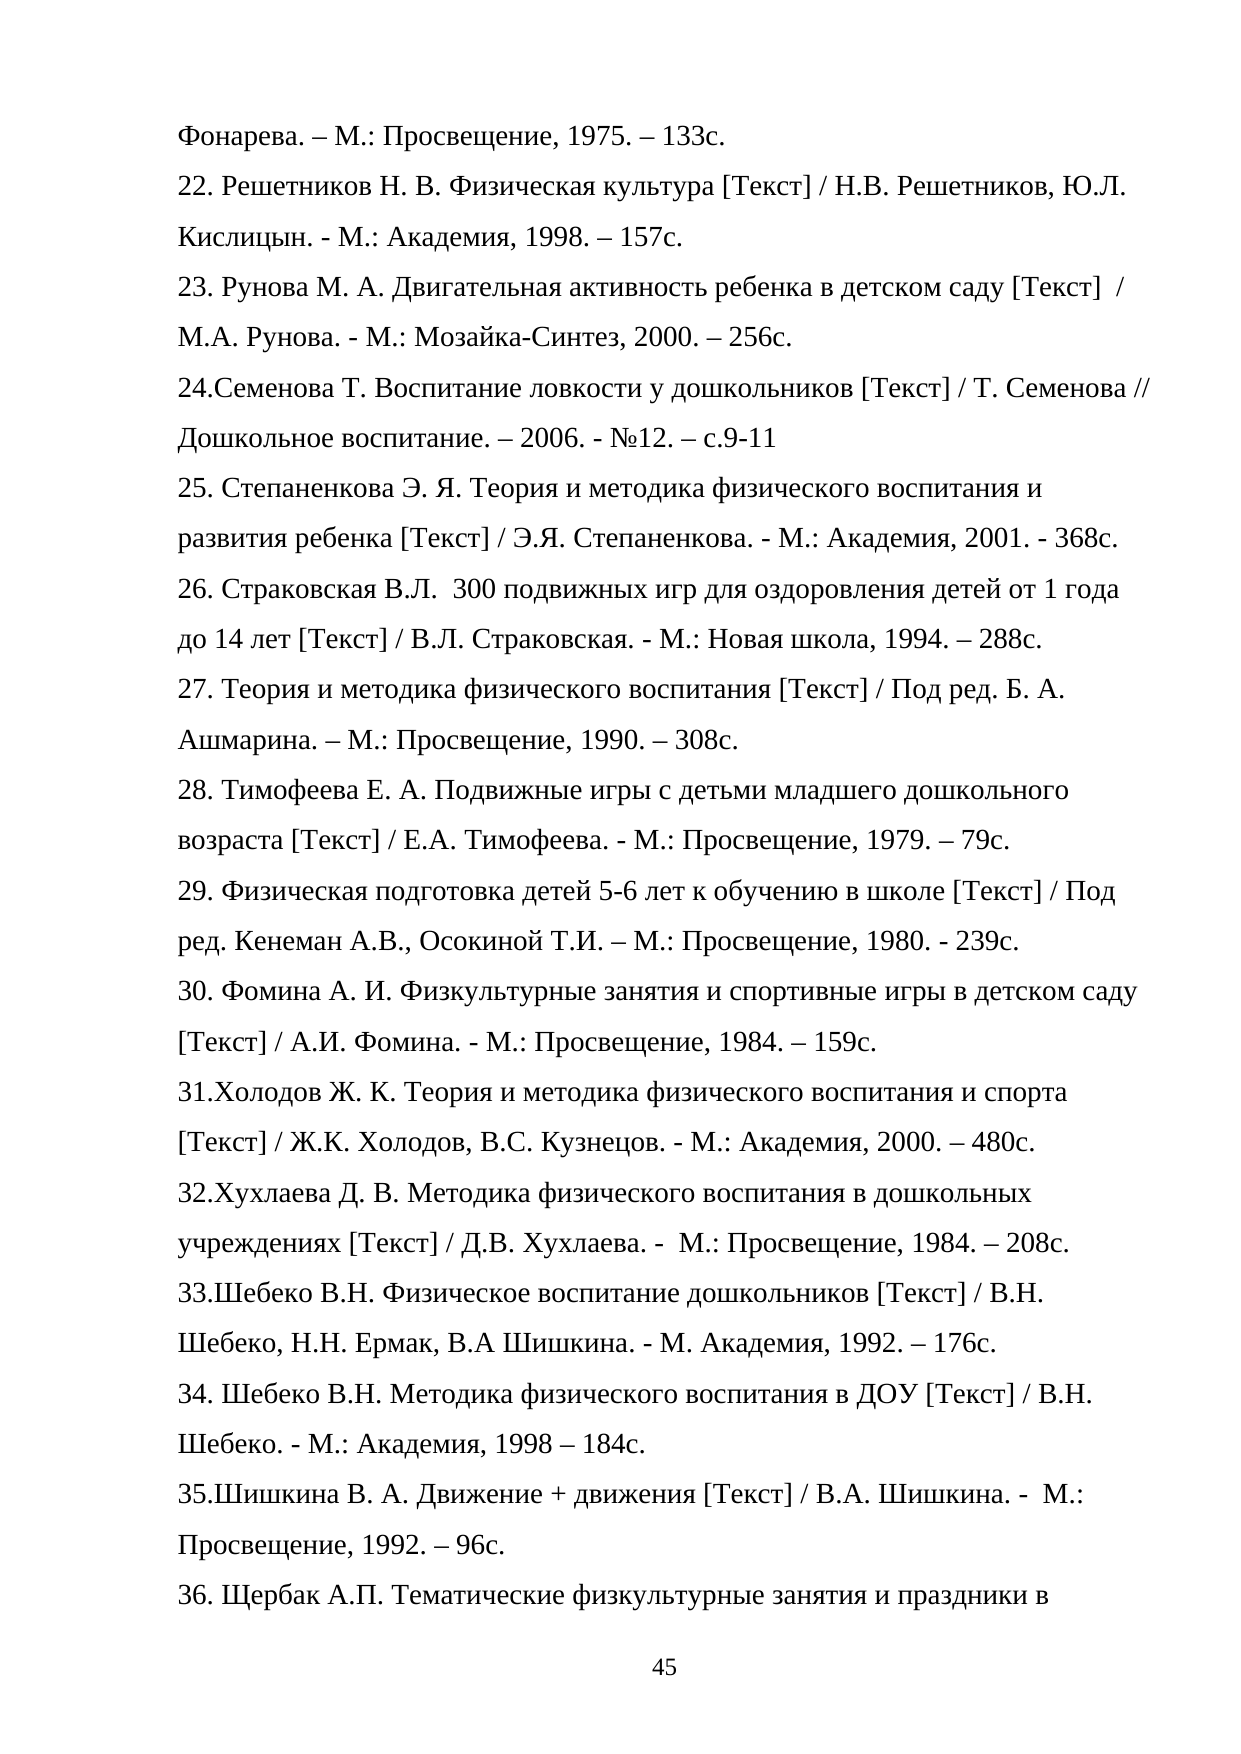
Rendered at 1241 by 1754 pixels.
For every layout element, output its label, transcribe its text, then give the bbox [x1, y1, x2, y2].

text 33.Шебеко В.Н. Физическое воспитание дошкольников [Текст] / В.Н. Шебеко, Н.Н. Ермак, В.А Шишкина. - М. Академия, 1992. – 176с. [177, 1275, 1152, 1359]
text 26. Страковская В.Л. 300 подвижных игр для оздоровления детей от 1 года до 14 лет [Текст] / В.Л. Страковская. - М.: Новая школа, 1994. – 288с. 27. Теория и методика физического воспитания [Текст] / Под ред. Б. А. Ашмарина. – М.: Просвещение, 1990. – 308с. 28. Тимофеева Е. А. Подвижные игры с детьми младшего дошкольного возраста [Текст] / Е.А. Тимофеева. - М.: Просвещение, 1979. – 79с. [177, 571, 1152, 856]
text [177, 118, 1152, 353]
text 24.Семенова Т. Воспитание ловкости у дошкольников [Текст] / Т. Семенова // Дошкольное воспитание. – 2006. - №12. – с.9-11 25. Степаненкова Э. Я. Теория и методика физического воспитания и развития ребенка [Текст] / Э.Я. Степаненкова. - М.: Академия, 2001. - 368с. [177, 370, 1152, 554]
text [177, 1376, 1152, 1611]
text 29. Физическая подготовка детей 5-6 лет к обучению в школе [Текст] / Под ред. Кенеман А.В., Осокиной Т.И. – М.: Просвещение, 1980. - 239с. 30. Фомина А. И. Физкультурные занятия и спортивные игры в детском саду [Текст] / А.И. Фомина. - М.: Просвещение, 1984. – 159с. 31.Холодов Ж. К. Теория и методика физического воспитания и спорта [Текст] / Ж.К. Холодов, В.С. Кузнецов. - М.: Академия, 2000. – 480с. 32.Хухлаева Д. В. Методика физического воспитания в дошкольных учреждениях [Текст] / Д.В. Хухлаева. - М.: Просвещение, 1984. – 208с. [177, 873, 1152, 1258]
